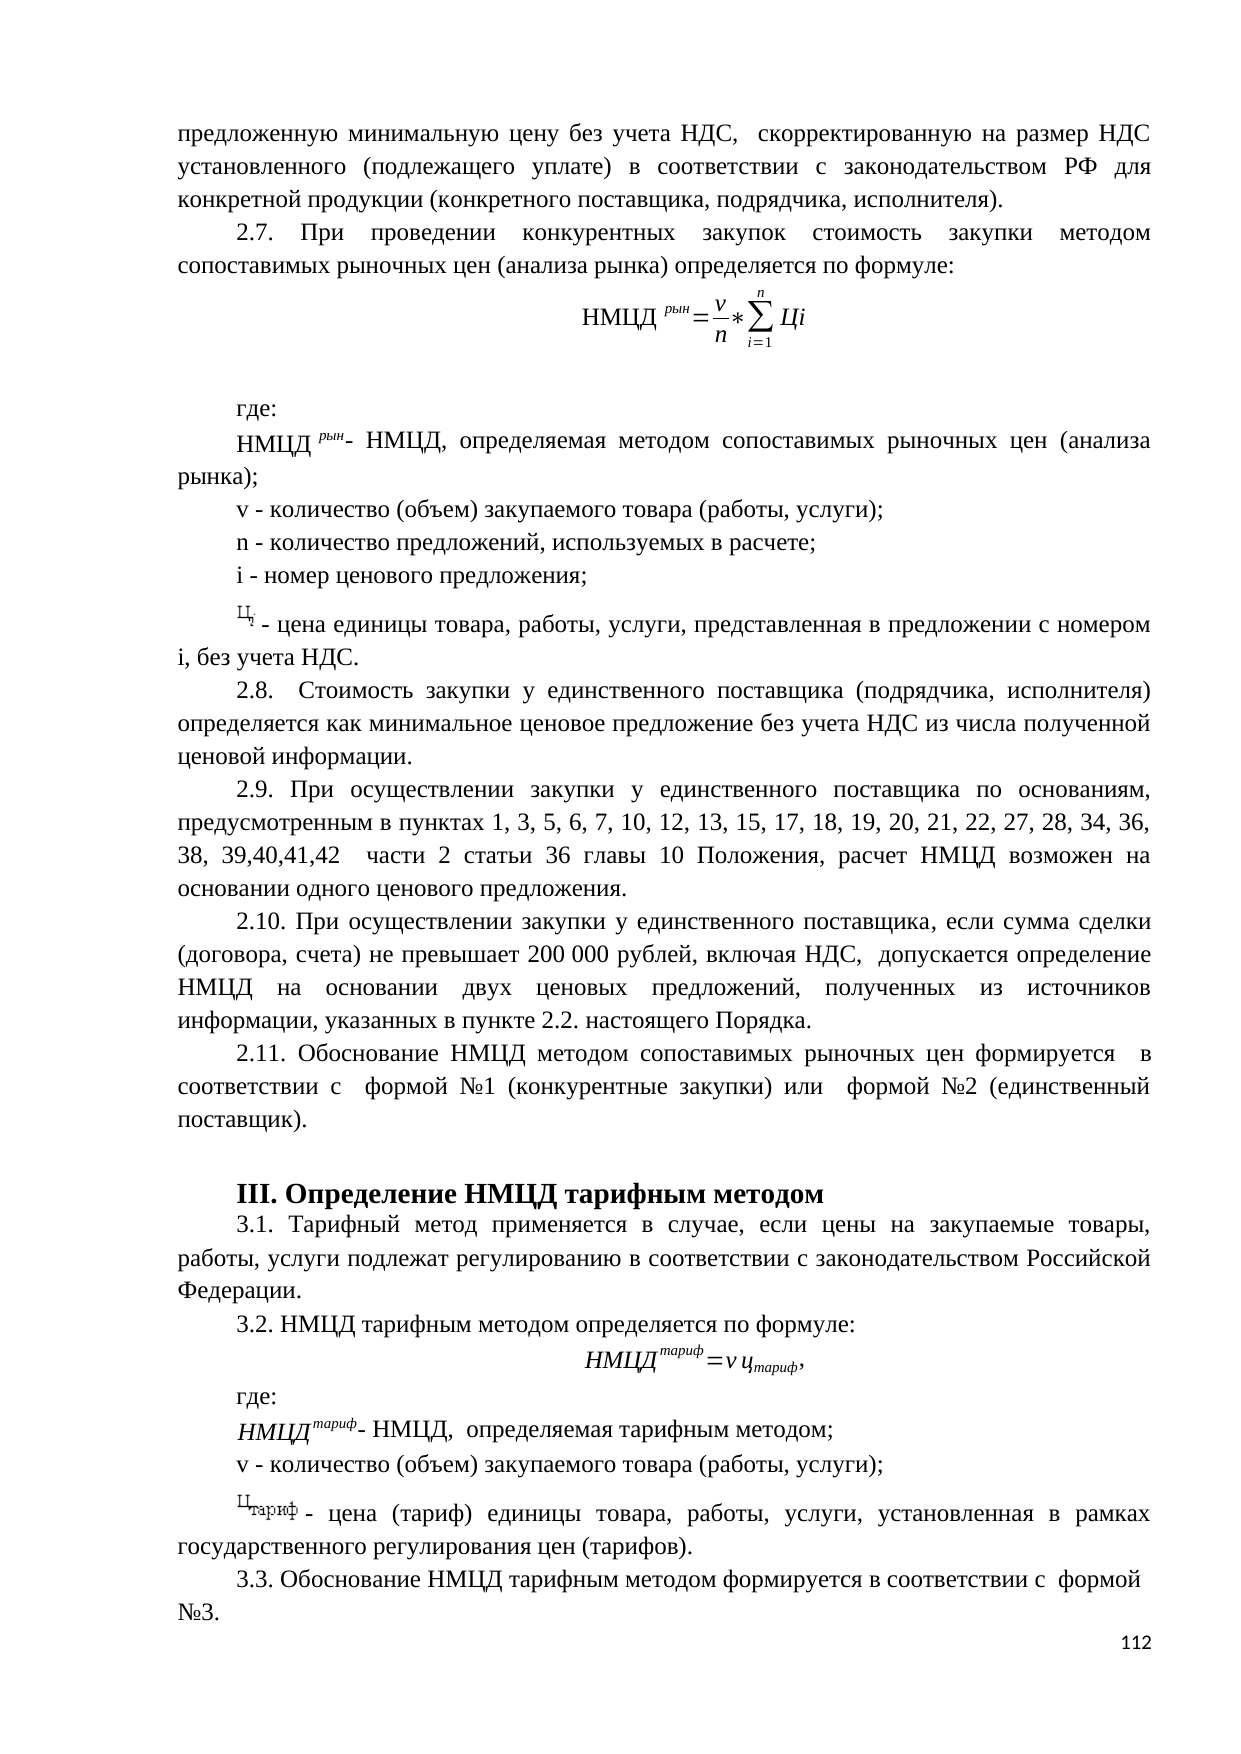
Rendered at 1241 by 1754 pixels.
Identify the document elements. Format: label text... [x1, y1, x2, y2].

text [177, 118, 1152, 213]
picture [236, 1482, 306, 1522]
text , [177, 1342, 1152, 1377]
picture [236, 593, 262, 633]
text 2.11. Обоснование НМЦД методом сопоставимых рыночных цен формируется в соответствии с формой №1 (конкурентные закупки) или формой №2 (единственный поставщик). [177, 1038, 1152, 1133]
text 2.8. Стоимость закупки у единственного поставщика (подрядчика, исполнителя) определяется как минимальное ценовое предложение без учета НДС из числа полученной ценовой информации. [177, 675, 1152, 770]
text i - номер ценового предложения; [177, 560, 1152, 589]
text III. Определение НМЦД тарифным методом [177, 1176, 1152, 1209]
text - цена единицы товара, работы, услуги, представленная в предложении с номером i, без учета НДС. [177, 593, 1152, 671]
text 3.2. НМЦД тарифным методом определяется по формуле: [177, 1309, 1152, 1337]
text 2.7. При проведении конкурентных закупок стоимость закупки методом сопоставимых рыночных цен (анализа рынка) определяется по формуле: [177, 217, 1152, 279]
text 3.1. Тарифный метод применяется в случае, если цены на закупаемые товары, работы, услуги подлежат регулированию в соответствии с законодательством Российской Федерации. [177, 1209, 1152, 1304]
text где: [177, 393, 1152, 421]
text v - количество (объем) закупаемого товара (работы, услуги); [177, 1449, 1152, 1478]
text 2.10. При осуществлении закупки у единственного поставщика, если сумма сделки (договора, счета) не превышает 200 000 рублей, включая НДС, допускается определение НМЦД на основании двух ценовых предложений, полученных из источников информации, указанных в пункте 2.2. настоящего Порядка. [177, 906, 1152, 1034]
text - НМЦД, определяемая методом сопоставимых рыночных цен (анализа рынка); [177, 426, 1152, 490]
text где: [177, 1381, 1152, 1409]
text - НМЦД, определяемая тарифным методом; [177, 1414, 1152, 1445]
text v - количество (объем) закупаемого товара (работы, услуги); [177, 494, 1152, 523]
text - цена (тариф) единицы товара, работы, услуги, установленная в рамках государственного регулирования цен (тарифов). [177, 1483, 1152, 1560]
text 3.3. Обоснование НМЦД тарифным методом формируется в соответствии с формой №3. [177, 1564, 1152, 1626]
text n - количество предложений, используемых в расчете; [177, 527, 1152, 556]
text 2.9. При осуществлении закупки у единственного поставщика по основаниям, предусмотренным в пунктах 1, 3, 5, 6, 7, 10, 12, 13, 15, 17, 18, 19, 20, 21, 22, 27, 28, 34, 36, 38, 39,40,41,42 части 2 статьи 36 главы 10 Положения, расчет НМЦД возможен на основании одного ценового предложения. [177, 774, 1152, 902]
